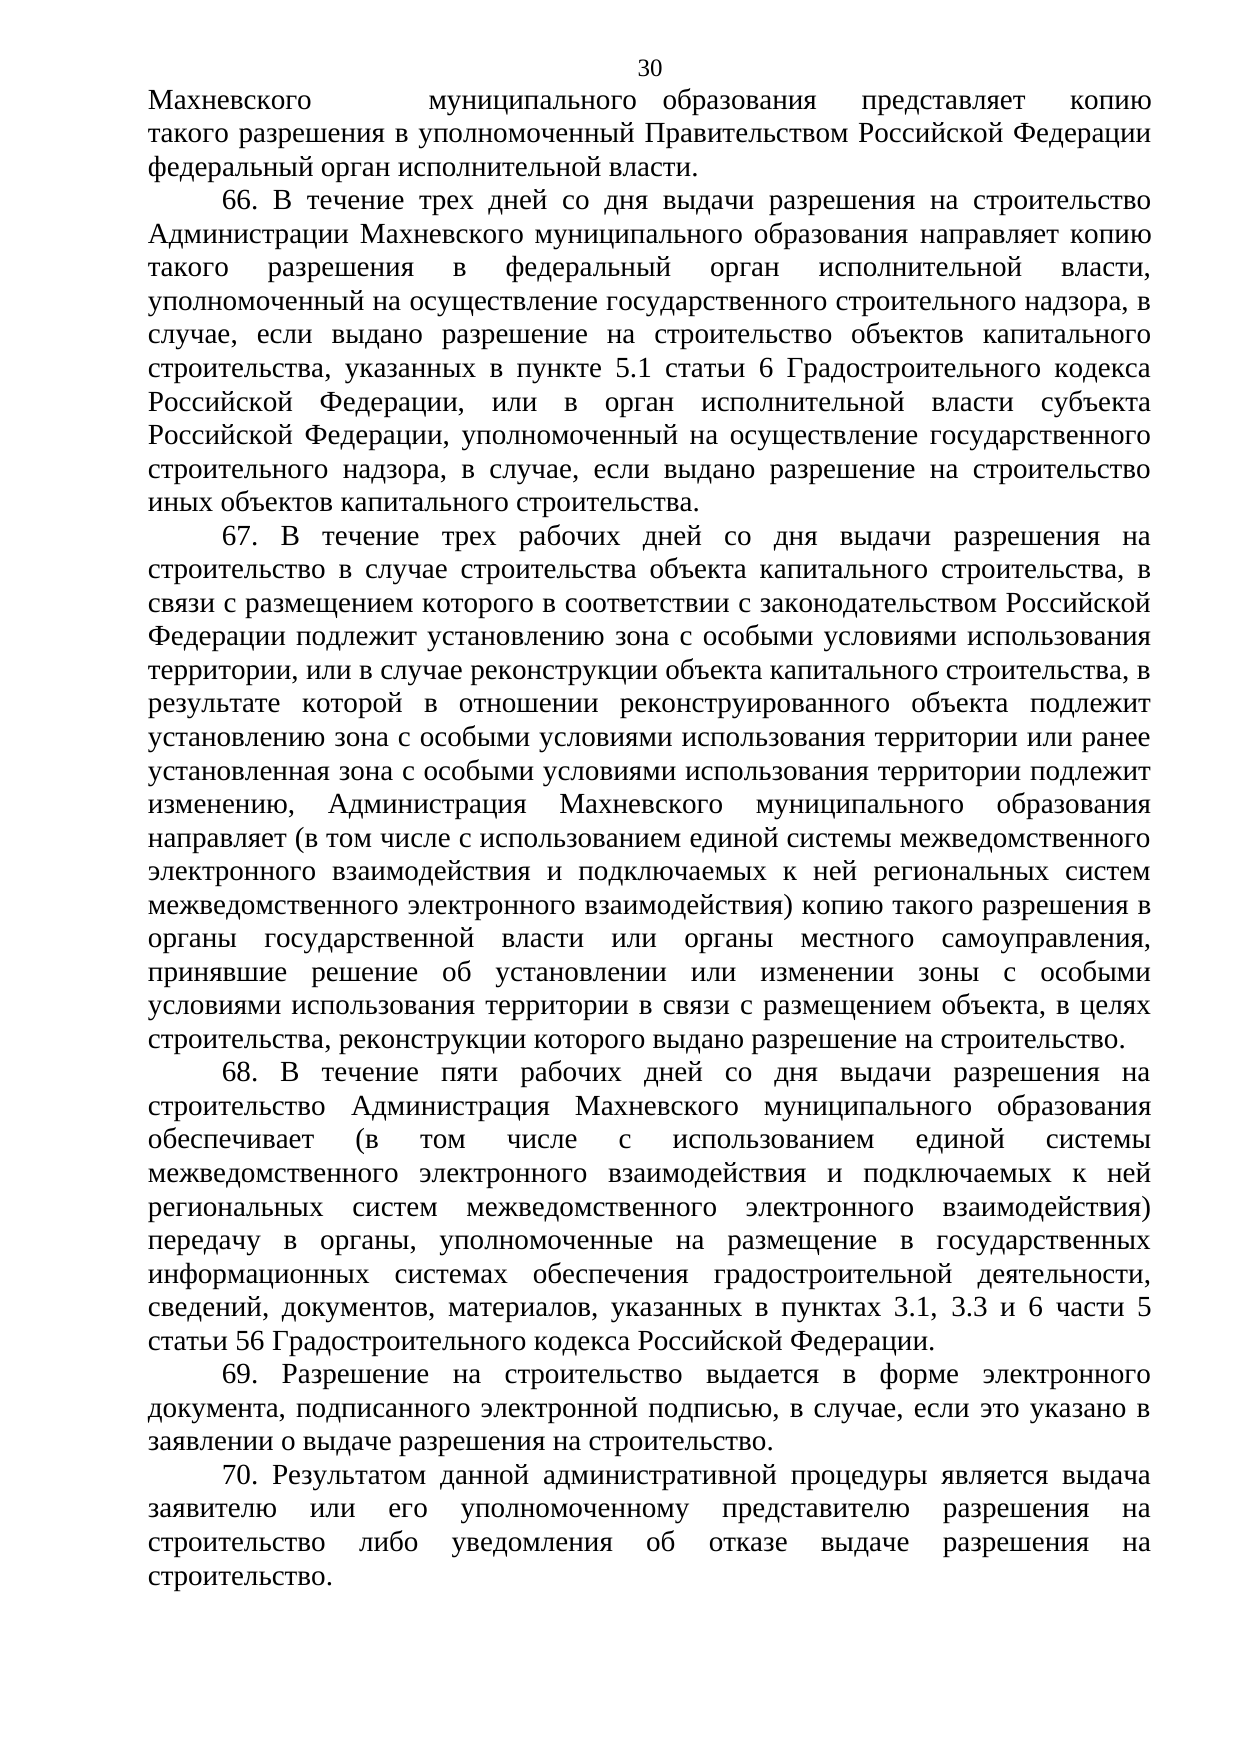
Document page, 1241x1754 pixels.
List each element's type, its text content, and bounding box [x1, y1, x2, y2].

text 66. В течение трех дней со дня выдачи разрешения на строительство Администрации Махневского муниципального образования направляет копию такого разрешения в федеральный орган исполнительной власти, уполномоченный на осуществление государственного строительного надзора, в случае, если выдано разрешение на строительство объектов капитального строительства, указанных в пункте 5.1 статьи 6 Градостроительного кодекса Российской Федерации, или в орган исполнительной власти субъекта Российской Федерации, уполномоченный на осуществление государственного строительного надзора, в случае, если выдано разрешение на строительство иных объектов капитального строительства. [148, 182, 1152, 518]
text 70. Результатом данной административной процедуры является выдача заявителю или его уполномоченному представителю разрешения на строительство либо уведомления об отказе выдаче разрешения на строительство. [148, 1457, 1152, 1591]
text 67. В течение трех рабочих дней со дня выдачи разрешения на строительство в случае строительства объекта капитального строительства, в связи с размещением которого в соответствии с законодательством Российской Федерации подлежит установлению зона с особыми условиями использования территории, или в случае реконструкции объекта капитального строительства, в результате которой в отношении реконструированного объекта подлежит установлению зона с особыми условиями использования территории или ранее установленная зона с особыми условиями использования территории подлежит изменению, Администрация Махневского муниципального образования направляет (в том числе с использованием единой системы межведомственного электронного взаимодействия и подключаемых к ней региональных систем межведомственного электронного взаимодействия) копию такого разрешения в органы государственной власти или органы местного самоуправления, принявшие решение об установлении или изменении зоны с особыми условиями использования территории в связи с размещением объекта, в целях строительства, реконструкции которого выдано разрешение на строительство. [148, 518, 1152, 1054]
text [148, 82, 1152, 182]
text 69. Разрешение на строительство выдается в форме электронного документа, подписанного электронной подписью, в случае, если это указано в заявлении о выдаче разрешения на строительство. [148, 1356, 1152, 1457]
text 68. В течение пяти рабочих дней со дня выдачи разрешения на строительство Администрация Махневского муниципального образования обеспечивает (в том числе с использованием единой системы межведомственного электронного взаимодействия и подключаемых к ней региональных систем межведомственного электронного взаимодействия) передачу в органы, уполномоченные на размещение в государственных информационных системах обеспечения градостроительной деятельности, сведений, документов, материалов, указанных в пунктах 3.1, 3.3 и 6 части 5 статьи 56 Градостроительного кодекса Российской Федерации. [148, 1054, 1152, 1356]
